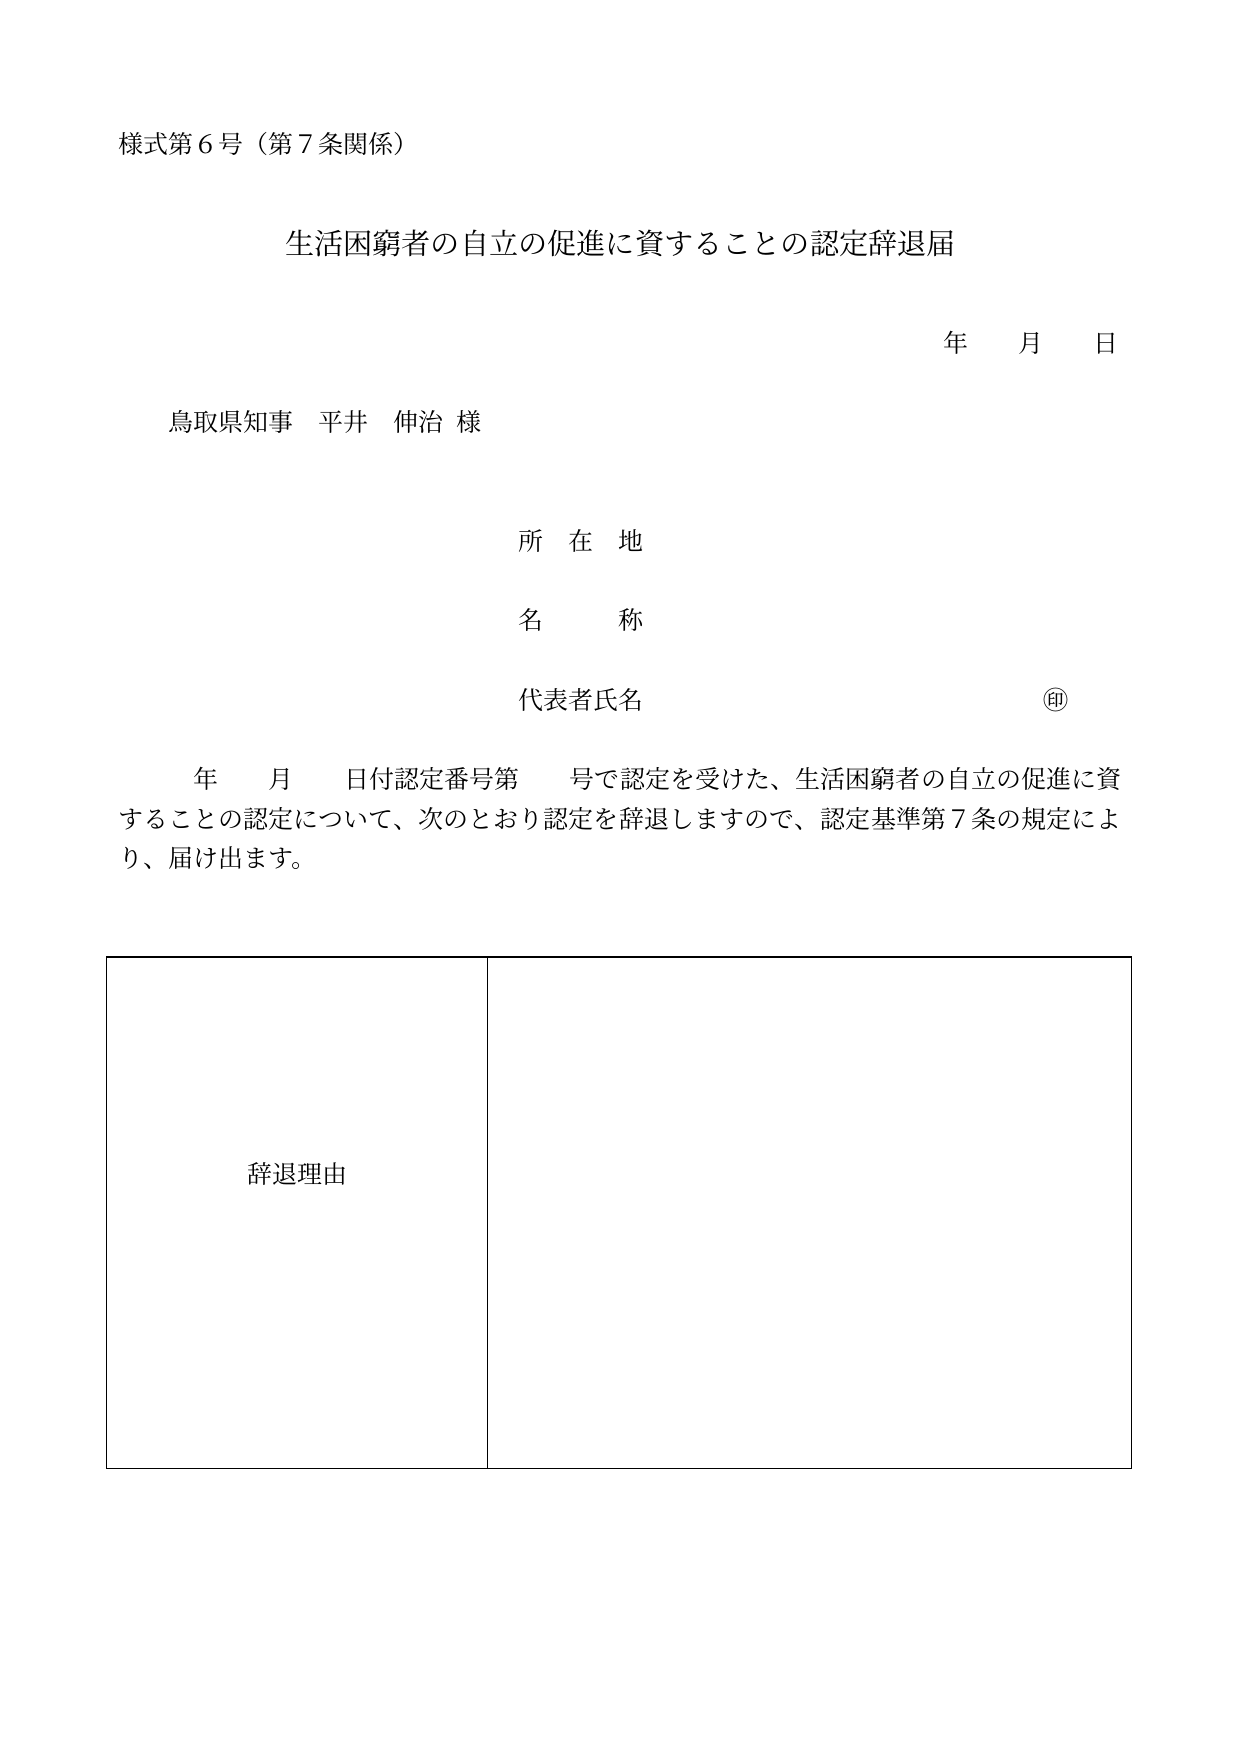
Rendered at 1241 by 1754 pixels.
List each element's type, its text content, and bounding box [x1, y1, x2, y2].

text 所 在 地 [118, 520, 1122, 559]
text 鳥取県知事 平井 伸治 様 [118, 401, 1122, 440]
text 年 月 日 [118, 321, 1122, 361]
text 生活困窮者の自立の促進に資することの認定辞退届 [118, 202, 1122, 282]
table_header [488, 958, 1131, 1468]
text 名 称 [118, 599, 1122, 639]
text 年 月 日付認定番号第 号で認定を受けた、生活困窮者の自立の促進に資することの認定について、次のとおり認定を辞退しますので、認定基準第７条の規定により、届け出ます。 [118, 758, 1122, 877]
table_header 辞退理由 [107, 958, 487, 1468]
text 代表者氏名 ㊞ [118, 678, 1122, 718]
text 様式第６号（第７条関係） [118, 123, 1122, 163]
